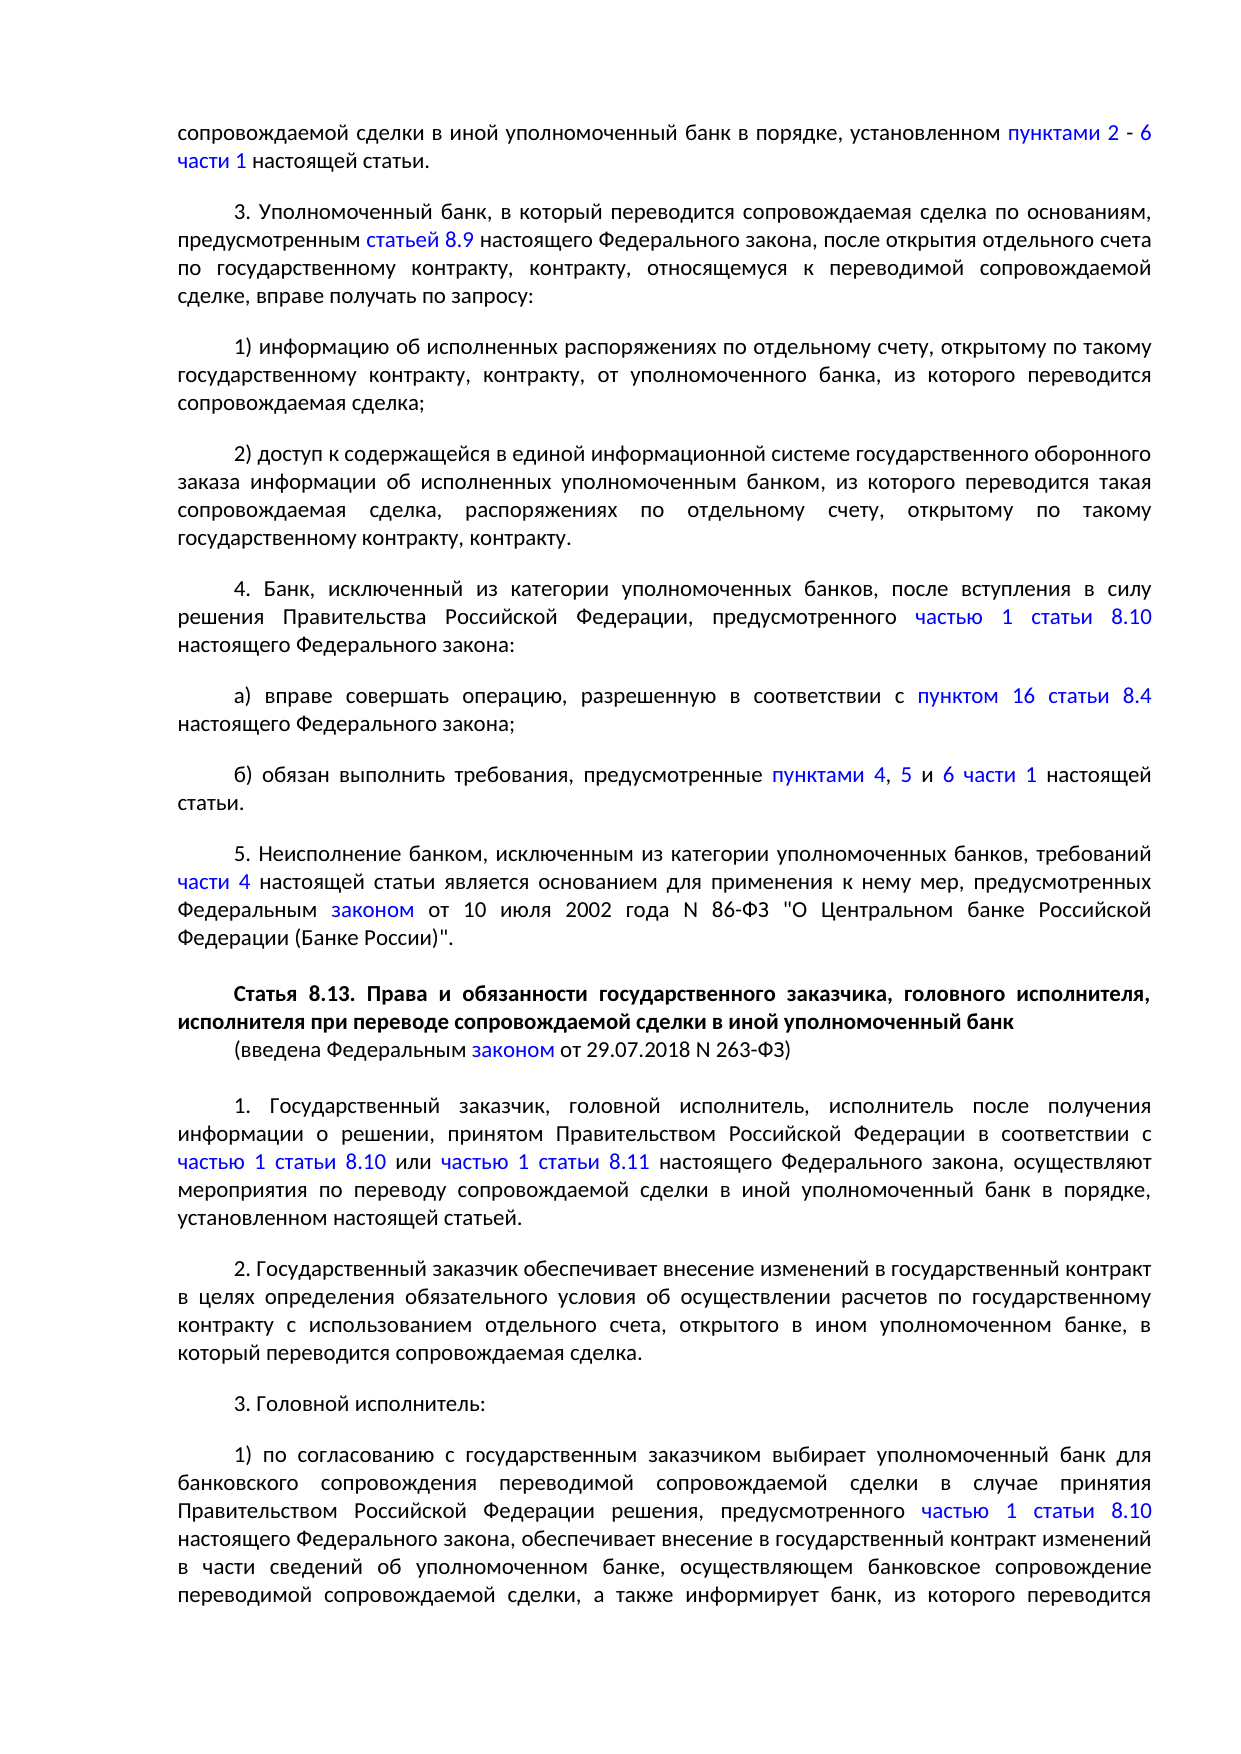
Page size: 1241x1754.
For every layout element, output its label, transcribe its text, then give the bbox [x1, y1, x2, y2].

text 2. Государственный заказчик обеспечивает внесение изменений в государственный контракт в целях определения обязательного условия об осуществлении расчетов по государственному контракту с использованием отдельного счета, открытого в ином уполномоченном банке, в который переводится сопровождаемая сделка. [177, 1254, 1152, 1366]
text 1. Государственный заказчик, головной исполнитель, исполнитель после получения информации о решении, принятом Правительством Российской Федерации в соответствии с частью 1 статьи 8.10 или частью 1 статьи 8.11 настоящего Федерального закона, осуществляют мероприятия по переводу сопровождаемой сделки в иной уполномоченный банк в порядке, установленном настоящей статьей. [177, 1091, 1152, 1231]
text (введена Федеральным законом от 29.07.2018 N 263-ФЗ) [177, 1035, 1152, 1063]
text а) вправе совершать операцию, разрешенную в соответствии с пунктом 16 статьи 8.4 настоящего Федерального закона; [177, 681, 1152, 737]
text б) обязан выполнить требования, предусмотренные пунктами 4, 5 и 6 части 1 настоящей статьи. [177, 760, 1152, 816]
text 1) информацию об исполненных распоряжениях по отдельному счету, открытому по такому государственному контракту, контракту, от уполномоченного банка, из которого переводится сопровождаемая сделка; [177, 332, 1152, 416]
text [177, 1440, 1152, 1608]
text 3. Уполномоченный банк, в который переводится сопровождаемая сделка по основаниям, предусмотренным статьей 8.9 настоящего Федерального закона, после открытия отдельного счета по государственному контракту, контракту, относящемуся к переводимой сопровождаемой сделке, вправе получать по запросу: [177, 197, 1152, 309]
text 2) доступ к содержащейся в единой информационной системе государственного оборонного заказа информации об исполненных уполномоченным банком, из которого переводится такая сопровождаемая сделка, распоряжениях по отдельному счету, открытому по такому государственному контракту, контракту. [177, 439, 1152, 551]
title Статья 8.13. Права и обязанности государственного заказчика, головного исполнителя, исполнителя при переводе сопровождаемой сделки в иной уполномоченный банк [177, 979, 1152, 1035]
text 4. Банк, исключенный из категории уполномоченных банков, после вступления в силу решения Правительства Российской Федерации, предусмотренного частью 1 статьи 8.10 настоящего Федерального закона: [177, 574, 1152, 658]
text 5. Неисполнение банком, исключенным из категории уполномоченных банков, требований части 4 настоящей статьи является основанием для применения к нему мер, предусмотренных Федеральным законом от 10 июля 2002 года N 86-ФЗ "О Центральном банке Российской Федерации (Банке России)". [177, 839, 1152, 951]
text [177, 118, 1152, 174]
text 3. Головной исполнитель: [177, 1389, 1152, 1417]
